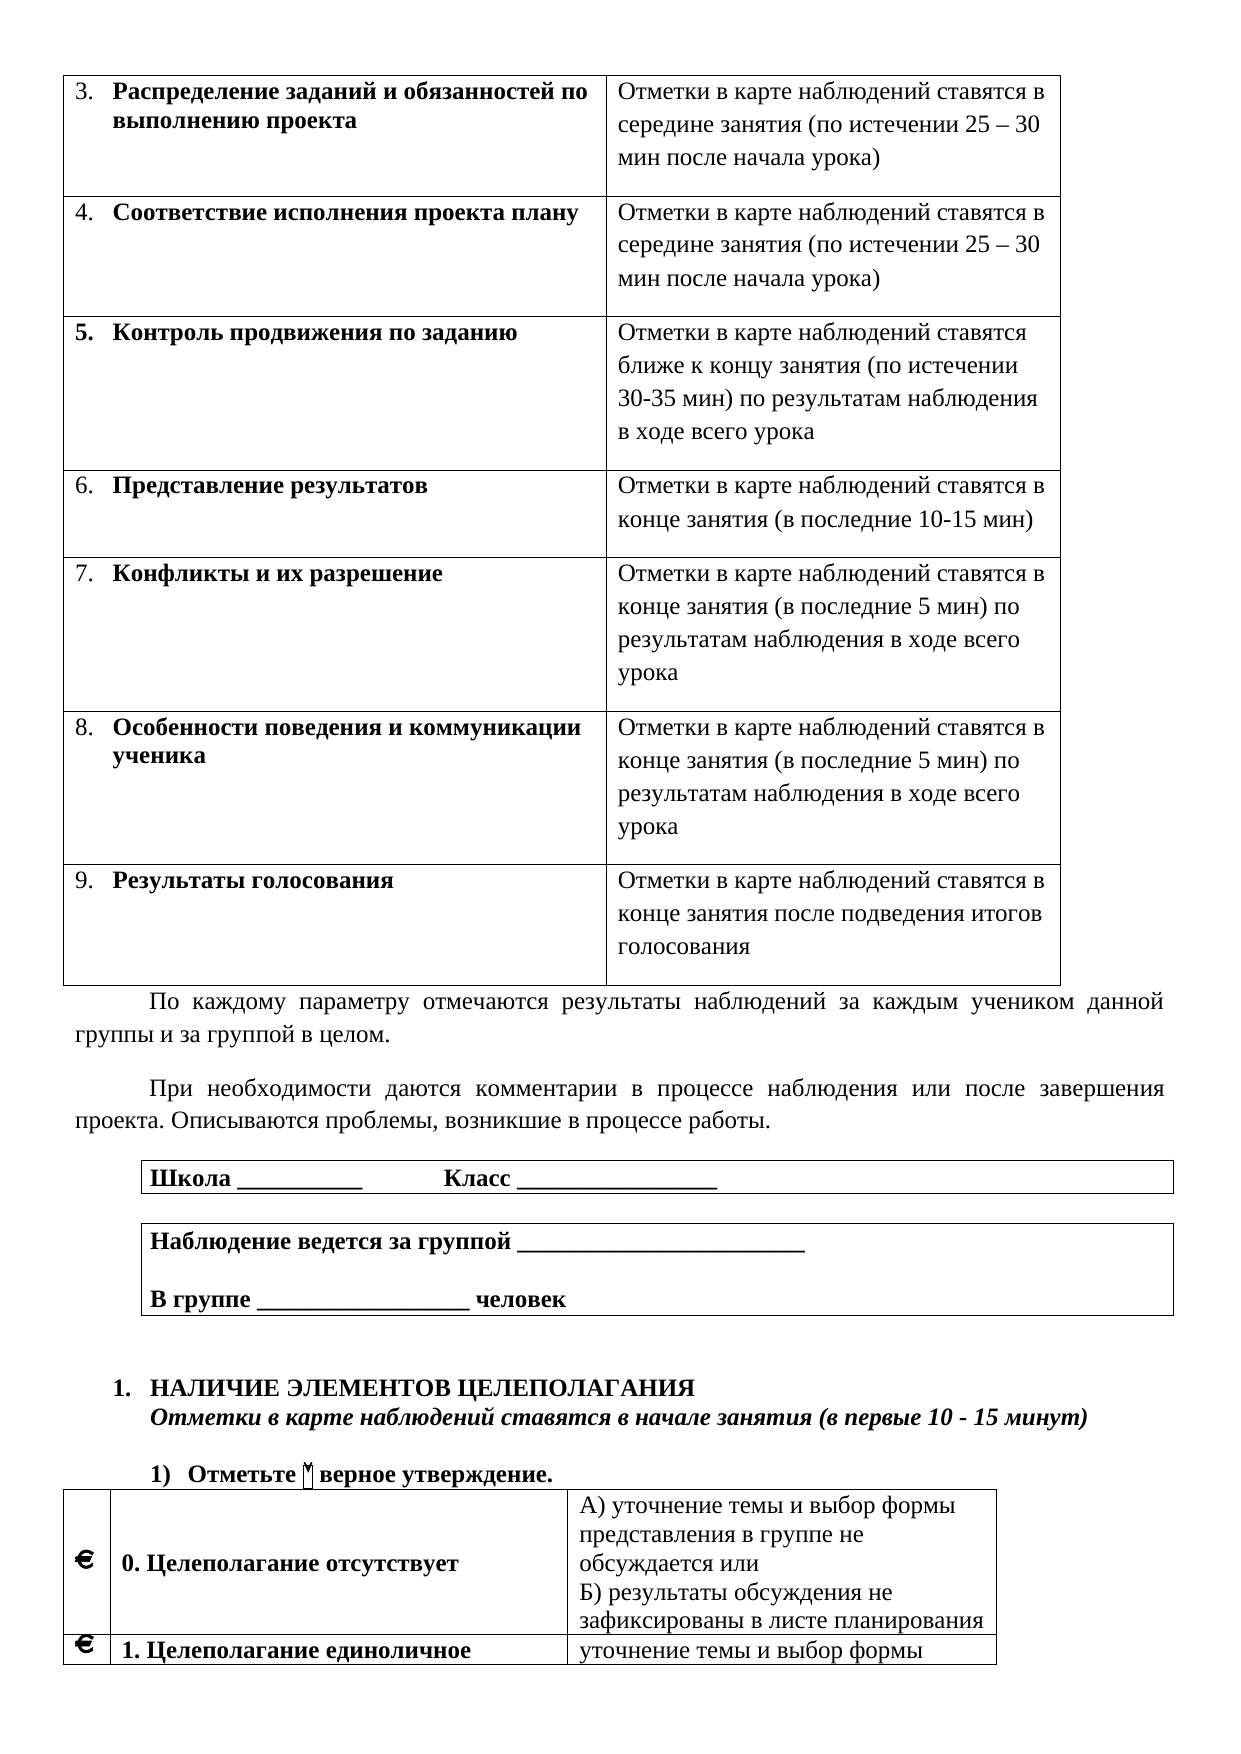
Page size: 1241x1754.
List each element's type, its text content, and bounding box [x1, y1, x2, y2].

list Наличие элементов целеполагания [112, 1373, 1165, 1402]
text Наблюдение ведется за группой _______________________ [142, 1224, 1173, 1255]
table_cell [568, 1635, 996, 1664]
table_header 0. Целеполагание отсутствует [111, 1490, 567, 1634]
table_cell Отметки в карте наблюдений ставятся в конце занятия (в последние 5 мин) по результатам наблюдения в ходе всего урока [607, 712, 1060, 864]
text В группе _________________ человек [142, 1281, 1173, 1315]
table_cell Отметки в карте наблюдений ставятся в конце занятия (в последние 5 мин) по результатам наблюдения в ходе всего урока [607, 558, 1060, 711]
table_cell Отметки в карте наблюдений ставятся в середине занятия (по истечении 25 – 30 мин после начала урока) [607, 76, 1060, 196]
table_cell Результаты голосования [64, 865, 606, 985]
table_cell Отметки в карте наблюдений ставятся в конце занятия (в последние 10-15 мин) [607, 471, 1060, 557]
table_cell Отметки в карте наблюдений ставятся ближе к концу занятия (по истечении 30-35 мин) по результатам наблюдения в ходе всего урока [607, 317, 1060, 469]
table_cell [64, 1635, 110, 1664]
table_cell Особенности поведения и коммуникации ученика [64, 712, 606, 864]
table_cell Отметки в карте наблюдений ставятся в середине занятия (по истечении 25 – 30 мин после начала урока) [607, 197, 1060, 316]
table_cell Распределение заданий и обязанностей по выполнению проекта [64, 76, 606, 196]
table_cell Контроль продвижения по заданию [64, 317, 606, 469]
table_cell Соответствие исполнения проекта плану [64, 197, 606, 316]
table_header А) уточнение темы и выбор формы представления в группе не обсуждается или Б) результаты обсуждения не зафиксированы в листе планирования [568, 1490, 996, 1634]
text По каждому параметру отмечаются результаты наблюдений за каждым учеником данной группы и за группой в целом. [75, 986, 1165, 1047]
text При необходимости даются комментарии в процессе наблюдения или после завершения проекта. Описываются проблемы, возникшие в процессе работы. [75, 1073, 1165, 1134]
table_header [64, 1490, 110, 1634]
table_cell Отметки в карте наблюдений ставятся в конце занятия после подведения итогов голосования [607, 865, 1060, 985]
text Школа __________ Класс ________________ [142, 1161, 1173, 1193]
list Отметьте верное утверждение. [150, 1459, 1165, 1489]
text Отметки в карте наблюдений ставятся в начале занятия (в первые 10 - 15 минут) [150, 1402, 1165, 1431]
table_cell Конфликты и их разрешение [64, 558, 606, 711]
table_cell Представление результатов [64, 471, 606, 557]
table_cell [111, 1635, 567, 1664]
